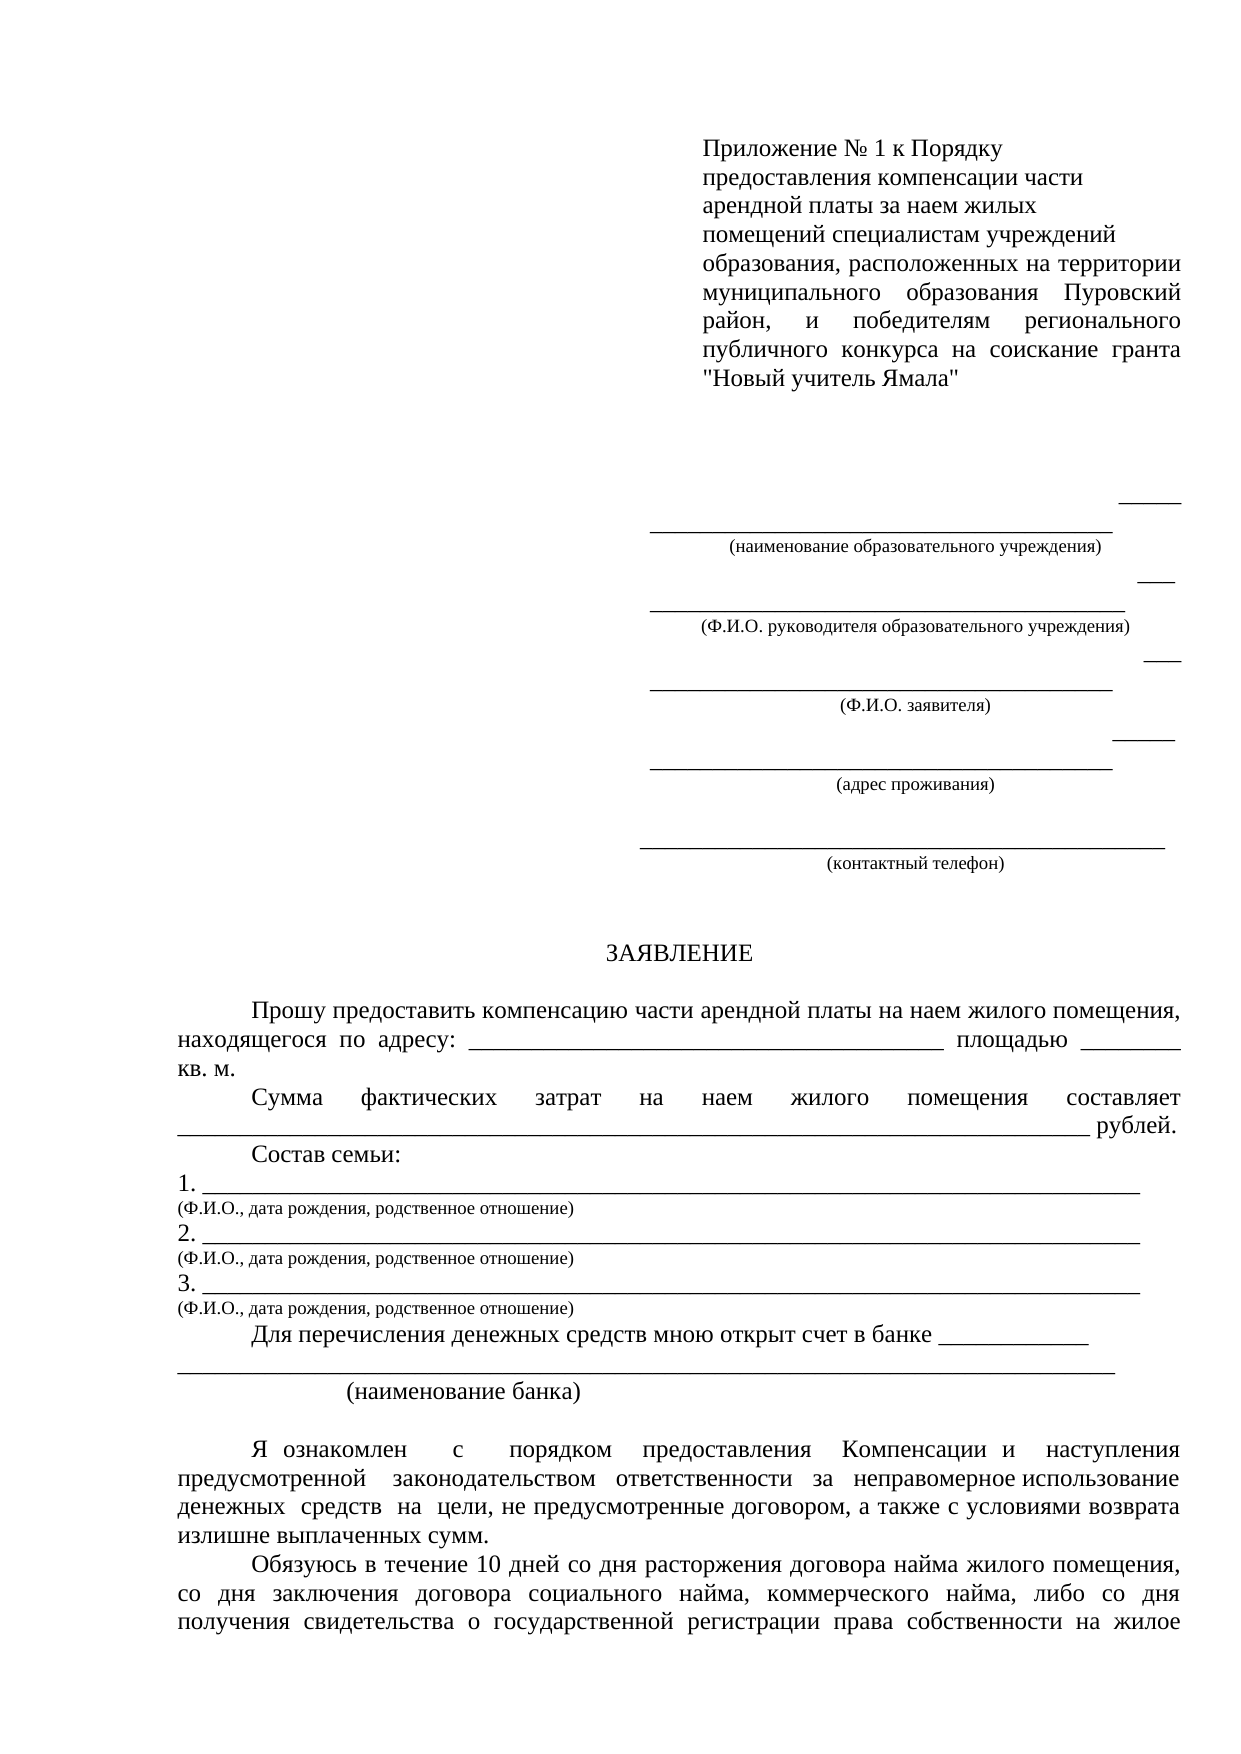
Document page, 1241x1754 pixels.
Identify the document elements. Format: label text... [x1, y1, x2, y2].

text помещений специалистам учреждений [702, 219, 1181, 248]
text предоставления компенсации части [702, 162, 1181, 190]
text образования, расположенных на территории муниципального образования Пуровский район, и победителям регионального публичного конкурса на соискание гранта "Новый учитель Ямала" [702, 248, 1181, 392]
text ________________________________________ [650, 636, 1181, 693]
text Для перечисления денежных средств мною открыт счет в банке ____________ [177, 1319, 1181, 1348]
text ___________________________________________________________________________ [177, 1348, 1181, 1376]
text 2. ___________________________________________________________________________ [177, 1218, 1181, 1247]
text Сумма фактических затрат на наем жилого помещения составляет _________________________________________________________________________ рублей. [177, 1082, 1181, 1139]
text __________________________________________ [177, 823, 1181, 852]
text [177, 1549, 1181, 1635]
text Состав семьи: [177, 1139, 1181, 1168]
text Приложение № 1 к Порядку [702, 133, 1181, 162]
text __________________________________________ [650, 478, 1181, 535]
text _________________________________________ [650, 557, 1181, 614]
text Я ознакомлен с порядком предоставления Компенсации и наступления предусмотренной законодательством ответственности за неправомерное использование денежных средств на цели, не предусмотренные договором, а также с условиями возврата излишне выплаченных сумм. [177, 1434, 1181, 1549]
text (Ф.И.О. руководителя образовательного учреждения) [650, 614, 1181, 636]
text 3. ___________________________________________________________________________ [177, 1268, 1181, 1297]
text (Ф.И.О., дата рождения, родственное отношение) [177, 1247, 1181, 1268]
text (контактный телефон) [650, 852, 1181, 873]
text арендной платы за наем жилых [702, 190, 1181, 219]
text (Ф.И.О., дата рождения, родственное отношение) [177, 1197, 1181, 1218]
text Прошу предоставить компенсацию части арендной платы на наем жилого помещения, находящегося по адресу: ______________________________________ площадью ________ кв. м. [177, 995, 1181, 1082]
text 1. ___________________________________________________________________________ [177, 1168, 1181, 1197]
text (Ф.И.О. заявителя) [650, 693, 1181, 715]
text (наименование образовательного учреждения) [650, 535, 1181, 557]
text ЗАЯВЛЕНИЕ [177, 938, 1181, 967]
text __________________________________________ [650, 715, 1181, 773]
text (Ф.И.О., дата рождения, родственное отношение) [177, 1297, 1181, 1319]
text (адрес проживания) [650, 773, 1181, 794]
text (наименование банка) [177, 1376, 1181, 1405]
